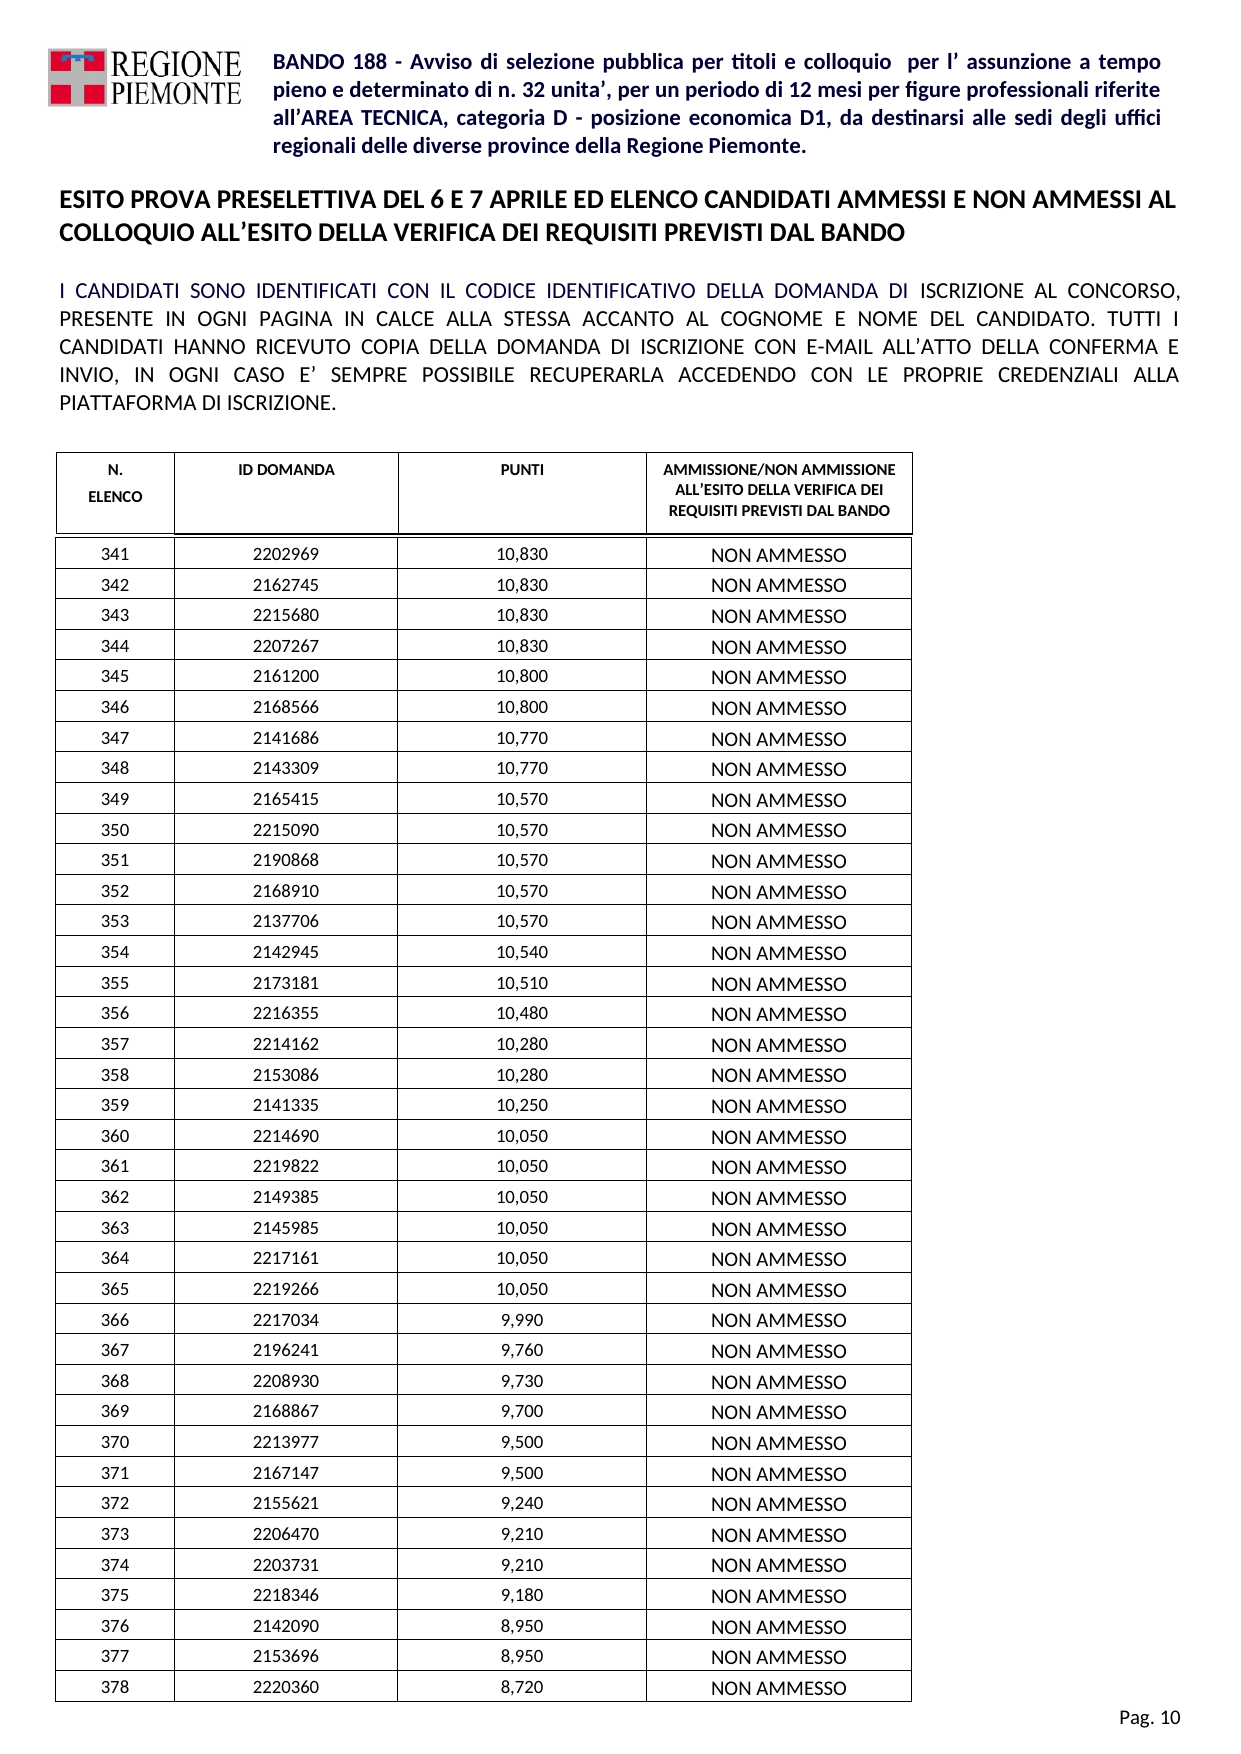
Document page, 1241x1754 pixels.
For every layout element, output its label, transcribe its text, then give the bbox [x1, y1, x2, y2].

table_cell 348 [56, 752, 174, 782]
table_cell 366 [56, 1304, 174, 1333]
table_cell NON AMMESSO [647, 630, 911, 659]
table_cell 373 [56, 1518, 174, 1547]
table_cell 362 [56, 1181, 174, 1211]
table_cell 2137706 [175, 905, 397, 935]
table_cell 10,050 [398, 1242, 646, 1272]
table_cell 2202969 [175, 538, 397, 567]
table_cell 10,050 [398, 1273, 646, 1302]
table_cell NON AMMESSO [647, 1242, 911, 1272]
table_cell 2143309 [175, 752, 397, 782]
table_cell 367 [56, 1334, 174, 1364]
table_cell 364 [56, 1242, 174, 1272]
table_cell NON AMMESSO [647, 752, 911, 782]
table_cell 369 [56, 1395, 174, 1425]
table_cell NON AMMESSO [647, 1610, 911, 1639]
table_cell NON AMMESSO [647, 1334, 911, 1364]
table_cell 2217034 [175, 1304, 397, 1333]
table_cell NON AMMESSO [647, 1212, 911, 1241]
table_cell 10,770 [398, 752, 646, 782]
table_cell 10,510 [398, 967, 646, 996]
table_cell 2168867 [175, 1395, 397, 1425]
table_cell NON AMMESSO [647, 905, 911, 935]
table_cell 2216355 [175, 997, 397, 1027]
table_cell 2155621 [175, 1487, 397, 1517]
table_cell NON AMMESSO [647, 1150, 911, 1180]
table_cell 2153696 [175, 1640, 397, 1670]
table_cell 9,240 [398, 1487, 646, 1517]
table_cell 349 [56, 783, 174, 812]
table_cell 2196241 [175, 1334, 397, 1364]
table_cell NON AMMESSO [647, 722, 911, 751]
table_cell NON AMMESSO [647, 1028, 911, 1057]
table_cell 10,830 [398, 630, 646, 659]
table_cell 343 [56, 599, 174, 629]
table_cell 2218346 [175, 1579, 397, 1609]
table_cell NON AMMESSO [647, 1273, 911, 1302]
table_cell 344 [56, 630, 174, 659]
table_cell 2220360 [175, 1671, 397, 1701]
table_cell 359 [56, 1089, 174, 1119]
table_cell 2173181 [175, 967, 397, 996]
table_cell 10,570 [398, 875, 646, 904]
table_cell 341 [56, 538, 174, 567]
table_cell NON AMMESSO [647, 1640, 911, 1670]
table_cell 9,990 [398, 1304, 646, 1333]
table_cell 363 [56, 1212, 174, 1241]
table_cell 2141686 [175, 722, 397, 751]
table_cell 350 [56, 814, 174, 843]
table_cell 346 [56, 691, 174, 721]
table_cell 345 [56, 660, 174, 690]
table_cell NON AMMESSO [647, 538, 911, 567]
table_cell NON AMMESSO [647, 814, 911, 843]
table_cell 2141335 [175, 1089, 397, 1119]
table_cell 2168566 [175, 691, 397, 721]
table_cell 9,210 [398, 1518, 646, 1547]
table_cell 357 [56, 1028, 174, 1057]
table_cell NON AMMESSO [647, 1487, 911, 1517]
table_cell NON AMMESSO [647, 844, 911, 874]
table_cell 2203731 [175, 1549, 397, 1578]
table_cell NON AMMESSO [647, 1426, 911, 1456]
table_cell NON AMMESSO [647, 1120, 911, 1149]
table_cell 2168910 [175, 875, 397, 904]
table_cell 2215090 [175, 814, 397, 843]
table_cell 2215680 [175, 599, 397, 629]
table_cell 351 [56, 844, 174, 874]
table_cell 372 [56, 1487, 174, 1517]
table_cell 353 [56, 905, 174, 935]
table_cell NON AMMESSO [647, 599, 911, 629]
table_cell 354 [56, 936, 174, 966]
table_cell 2153086 [175, 1059, 397, 1088]
table_cell 368 [56, 1365, 174, 1394]
table_cell 2217161 [175, 1242, 397, 1272]
table_cell 2219822 [175, 1150, 397, 1180]
table_cell 2165415 [175, 783, 397, 812]
table_cell 8,950 [398, 1610, 646, 1639]
table_cell NON AMMESSO [647, 936, 911, 966]
table_cell 9,500 [398, 1426, 646, 1456]
table_cell 10,800 [398, 691, 646, 721]
table_cell 375 [56, 1579, 174, 1609]
table_cell 9,730 [398, 1365, 646, 1394]
table_cell 10,280 [398, 1059, 646, 1088]
table_cell 10,770 [398, 722, 646, 751]
table_cell 10,830 [398, 599, 646, 629]
table_cell 9,180 [398, 1579, 646, 1609]
picture [47, 47, 242, 107]
table_cell 2167147 [175, 1457, 397, 1486]
table_cell 356 [56, 997, 174, 1027]
table_cell 360 [56, 1120, 174, 1149]
table_cell NON AMMESSO [647, 1181, 911, 1211]
table_cell 8,950 [398, 1640, 646, 1670]
table_cell NON AMMESSO [647, 997, 911, 1027]
table_cell NON AMMESSO [647, 1579, 911, 1609]
table_cell 10,050 [398, 1120, 646, 1149]
table_cell 2214690 [175, 1120, 397, 1149]
table_cell NON AMMESSO [647, 1518, 911, 1547]
table_cell 10,570 [398, 783, 646, 812]
table_cell 10,050 [398, 1150, 646, 1180]
table_cell 10,280 [398, 1028, 646, 1057]
table_cell NON AMMESSO [647, 875, 911, 904]
table_cell 10,540 [398, 936, 646, 966]
table_cell 2219266 [175, 1273, 397, 1302]
table_cell 2145985 [175, 1212, 397, 1241]
table_cell 9,210 [398, 1549, 646, 1578]
table_cell NON AMMESSO [647, 1671, 911, 1701]
table_cell 2161200 [175, 660, 397, 690]
table_cell 8,720 [398, 1671, 646, 1701]
table_cell 10,480 [398, 997, 646, 1027]
table_cell NON AMMESSO [647, 660, 911, 690]
table_cell 9,500 [398, 1457, 646, 1486]
table_cell 2149385 [175, 1181, 397, 1211]
table_cell NON AMMESSO [647, 1549, 911, 1578]
table_cell 378 [56, 1671, 174, 1701]
table_cell 9,760 [398, 1334, 646, 1364]
table_cell 371 [56, 1457, 174, 1486]
table_cell NON AMMESSO [647, 1089, 911, 1119]
table_cell NON AMMESSO [647, 967, 911, 996]
table_cell 376 [56, 1610, 174, 1639]
table_cell 10,050 [398, 1212, 646, 1241]
table_cell 10,050 [398, 1181, 646, 1211]
table_cell NON AMMESSO [647, 691, 911, 721]
table_cell NON AMMESSO [647, 1395, 911, 1425]
table_cell 2213977 [175, 1426, 397, 1456]
table_cell 2142945 [175, 936, 397, 966]
table_cell 365 [56, 1273, 174, 1302]
table_cell 10,250 [398, 1089, 646, 1119]
table_cell NON AMMESSO [647, 1059, 911, 1088]
table_cell 358 [56, 1059, 174, 1088]
table_cell 2190868 [175, 844, 397, 874]
table_cell 10,830 [398, 569, 646, 598]
table_cell 361 [56, 1150, 174, 1180]
table_cell NON AMMESSO [647, 569, 911, 598]
table_cell 342 [56, 569, 174, 598]
table_cell 10,830 [398, 538, 646, 567]
table_cell NON AMMESSO [647, 1304, 911, 1333]
table_cell 2207267 [175, 630, 397, 659]
table_cell 374 [56, 1549, 174, 1578]
table_cell 9,700 [398, 1395, 646, 1425]
table_cell 347 [56, 722, 174, 751]
table_cell 2214162 [175, 1028, 397, 1057]
table_cell 2206470 [175, 1518, 397, 1547]
table_cell 10,800 [398, 660, 646, 690]
table_cell 2162745 [175, 569, 397, 598]
table_cell 2208930 [175, 1365, 397, 1394]
table_cell NON AMMESSO [647, 783, 911, 812]
table_cell 377 [56, 1640, 174, 1670]
table_cell 370 [56, 1426, 174, 1456]
table_cell 355 [56, 967, 174, 996]
table_cell NON AMMESSO [647, 1365, 911, 1394]
table_cell NON AMMESSO [647, 1457, 911, 1486]
table_cell 10,570 [398, 844, 646, 874]
table_cell 10,570 [398, 905, 646, 935]
table_cell 2142090 [175, 1610, 397, 1639]
table_cell 352 [56, 875, 174, 904]
table_cell 10,570 [398, 814, 646, 843]
